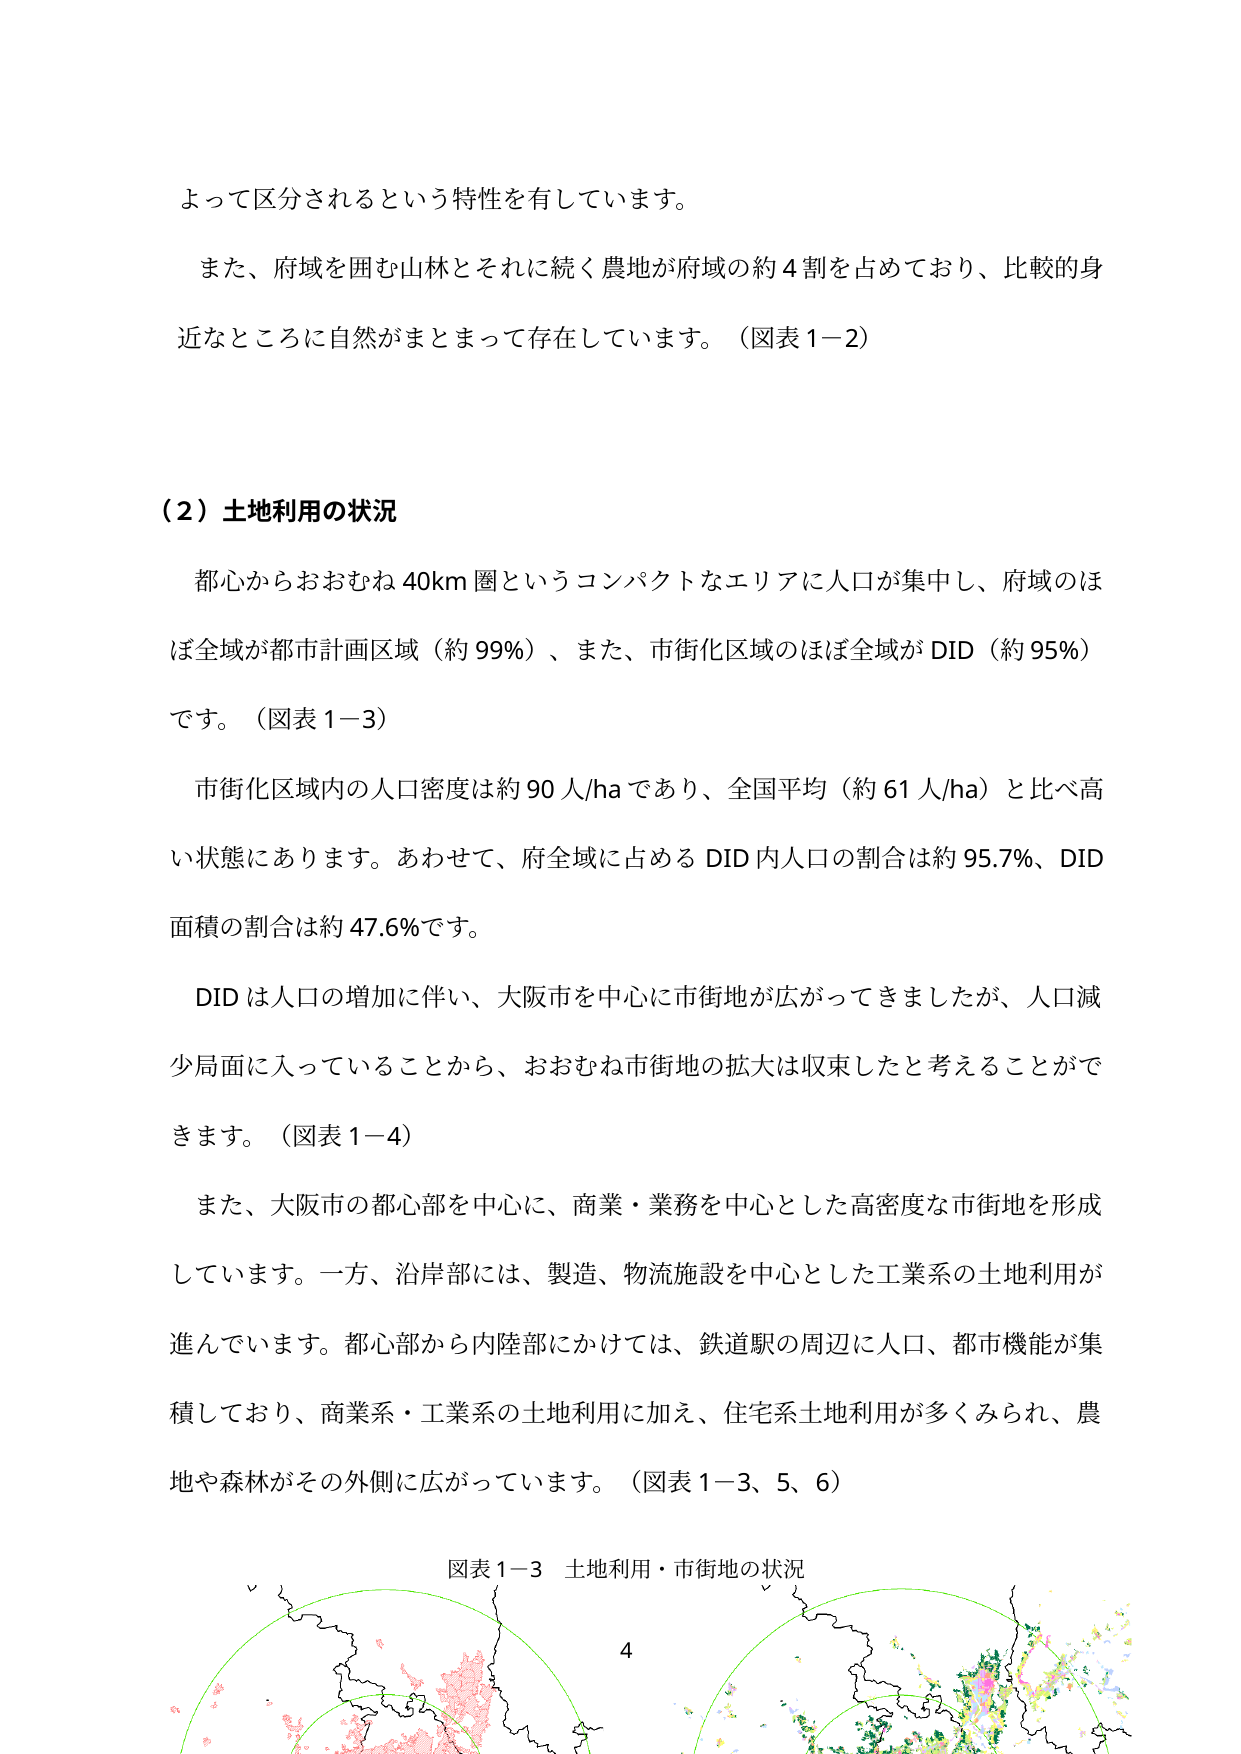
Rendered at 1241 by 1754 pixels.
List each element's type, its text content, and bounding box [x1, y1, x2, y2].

text また、大阪市の都心部を中心に、商業・業務を中心とした高密度な市街地を形成しています。一方、沿岸部には、製造、物流施設を中心とした工業系の土地利用が進んでいます。都心部から内陸部にかけては、鉄道駅の周辺に人口、都市機能が集積しており、商業系・工業系の土地利用に加え、住宅系土地利用が多くみられ、農地や森林がその外側に広がっています。（図表1－3、5、6） [169, 1169, 1104, 1516]
text 都心からおおむね40km圏というコンパクトなエリアに人口が集中し、府域のほぼ全域が都市計画区域（約99%）、また、市街化区域のほぼ全域がDID（約95%）です。（図表1－3） [169, 544, 1104, 753]
text DIDは人口の増加に伴い、大阪市を中心に市街地が広がってきましたが、人口減少局面に入っていることから、おおむね市街地の拡大は収束したと考えることができます。（図表1－4） [169, 961, 1104, 1169]
list 図表1－3 土地利用・市街地の状況 [148, 1550, 1104, 1585]
picture [170, 1585, 604, 1754]
picture [671, 1585, 1134, 1754]
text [177, 163, 1104, 232]
text また、府域を囲む山林とそれに続く農地が府域の約4割を占めており、比較的身近なところに自然がまとまって存在しています。（図表1－2） [177, 232, 1104, 371]
text （２）土地利用の状況 [148, 475, 1104, 544]
text 市街化区域内の人口密度は約90人/haであり、全国平均（約61人/ha）と比べ高い状態にあります。あわせて、府全域に占めるDID内人口の割合は約95.7%、DID面積の割合は約47.6%です。 [169, 753, 1104, 961]
